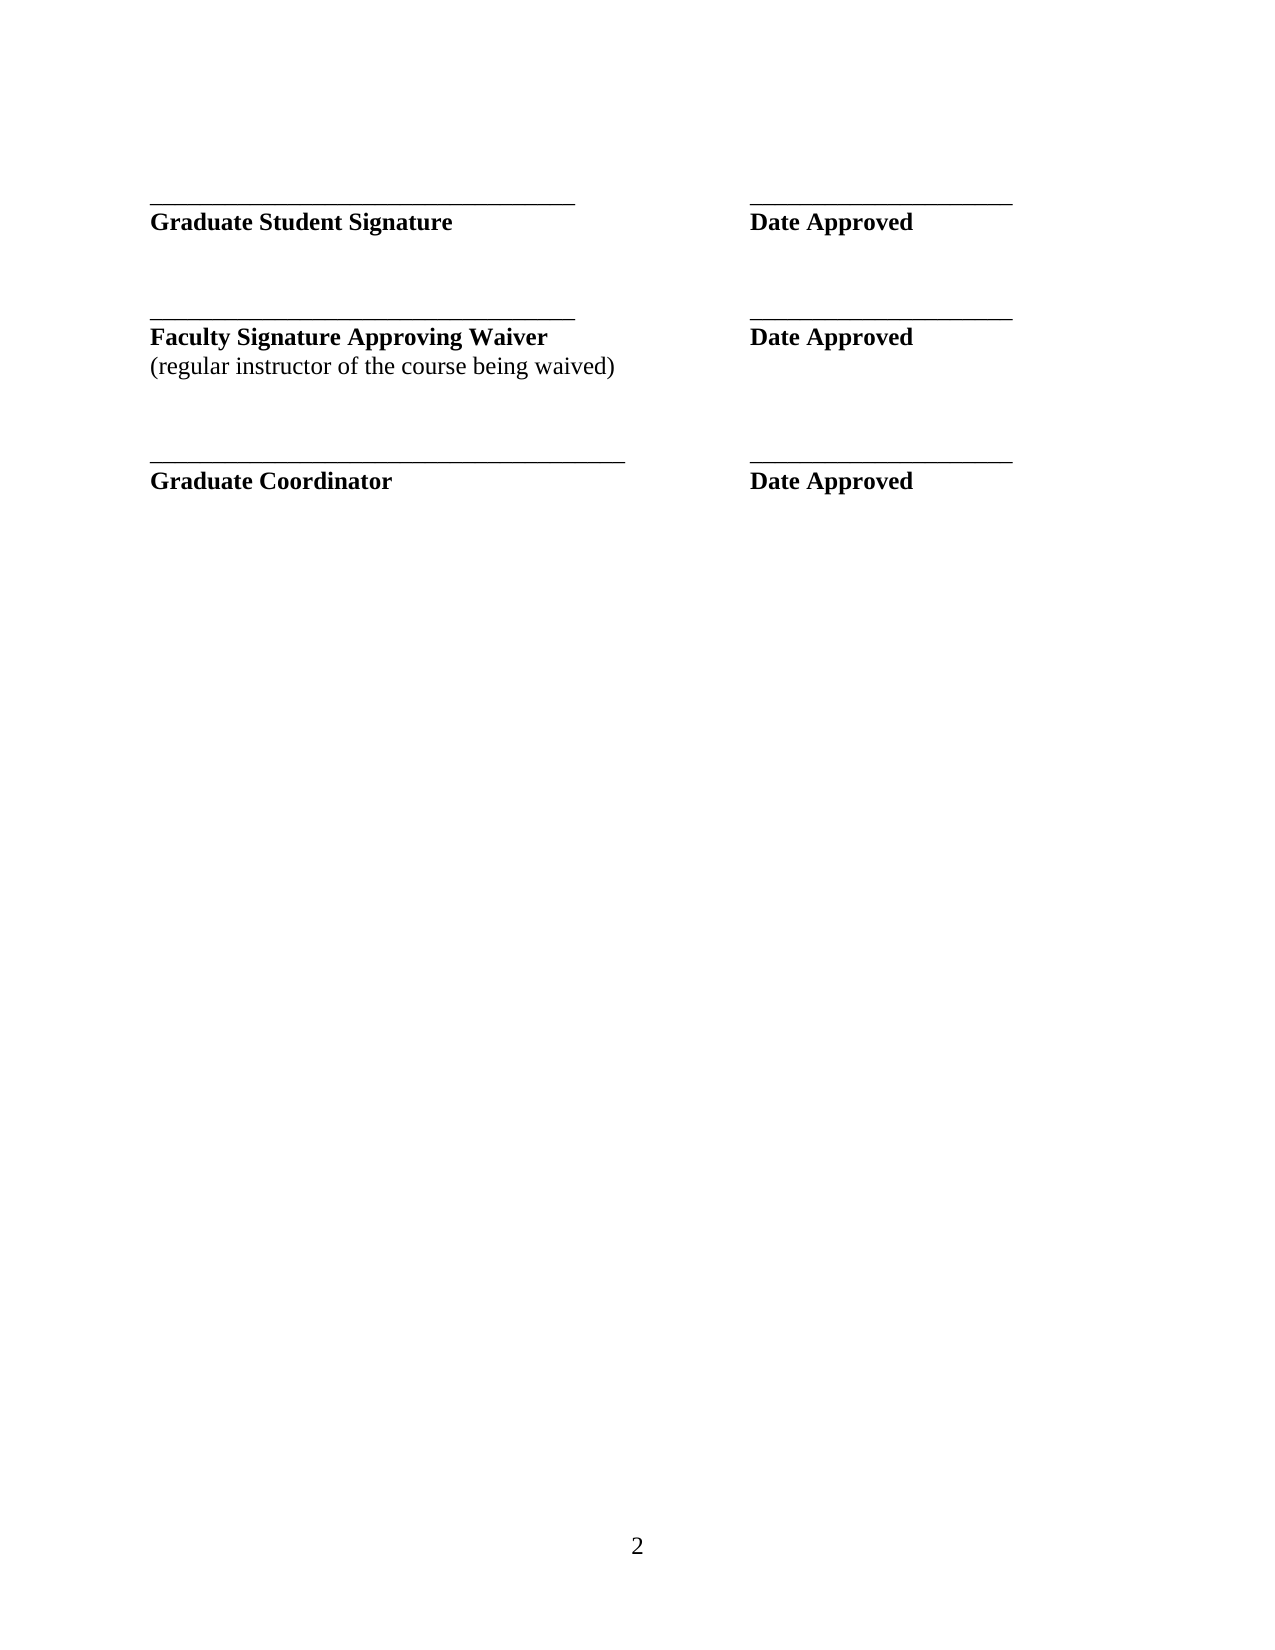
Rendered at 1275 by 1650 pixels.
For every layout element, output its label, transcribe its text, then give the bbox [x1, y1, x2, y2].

text Faculty Signature Approving Waiver Date Approved [150, 322, 1125, 351]
text ______________________________________ _____________________ [150, 437, 1125, 466]
text Graduate Student Signature Date Approved [150, 207, 1125, 236]
text Graduate Coordinator Date Approved [150, 466, 1125, 495]
text (regular instructor of the course being waived) [150, 351, 1125, 380]
text __________________________________ _____________________ [150, 179, 1125, 207]
text __________________________________ _____________________ [150, 294, 1125, 322]
